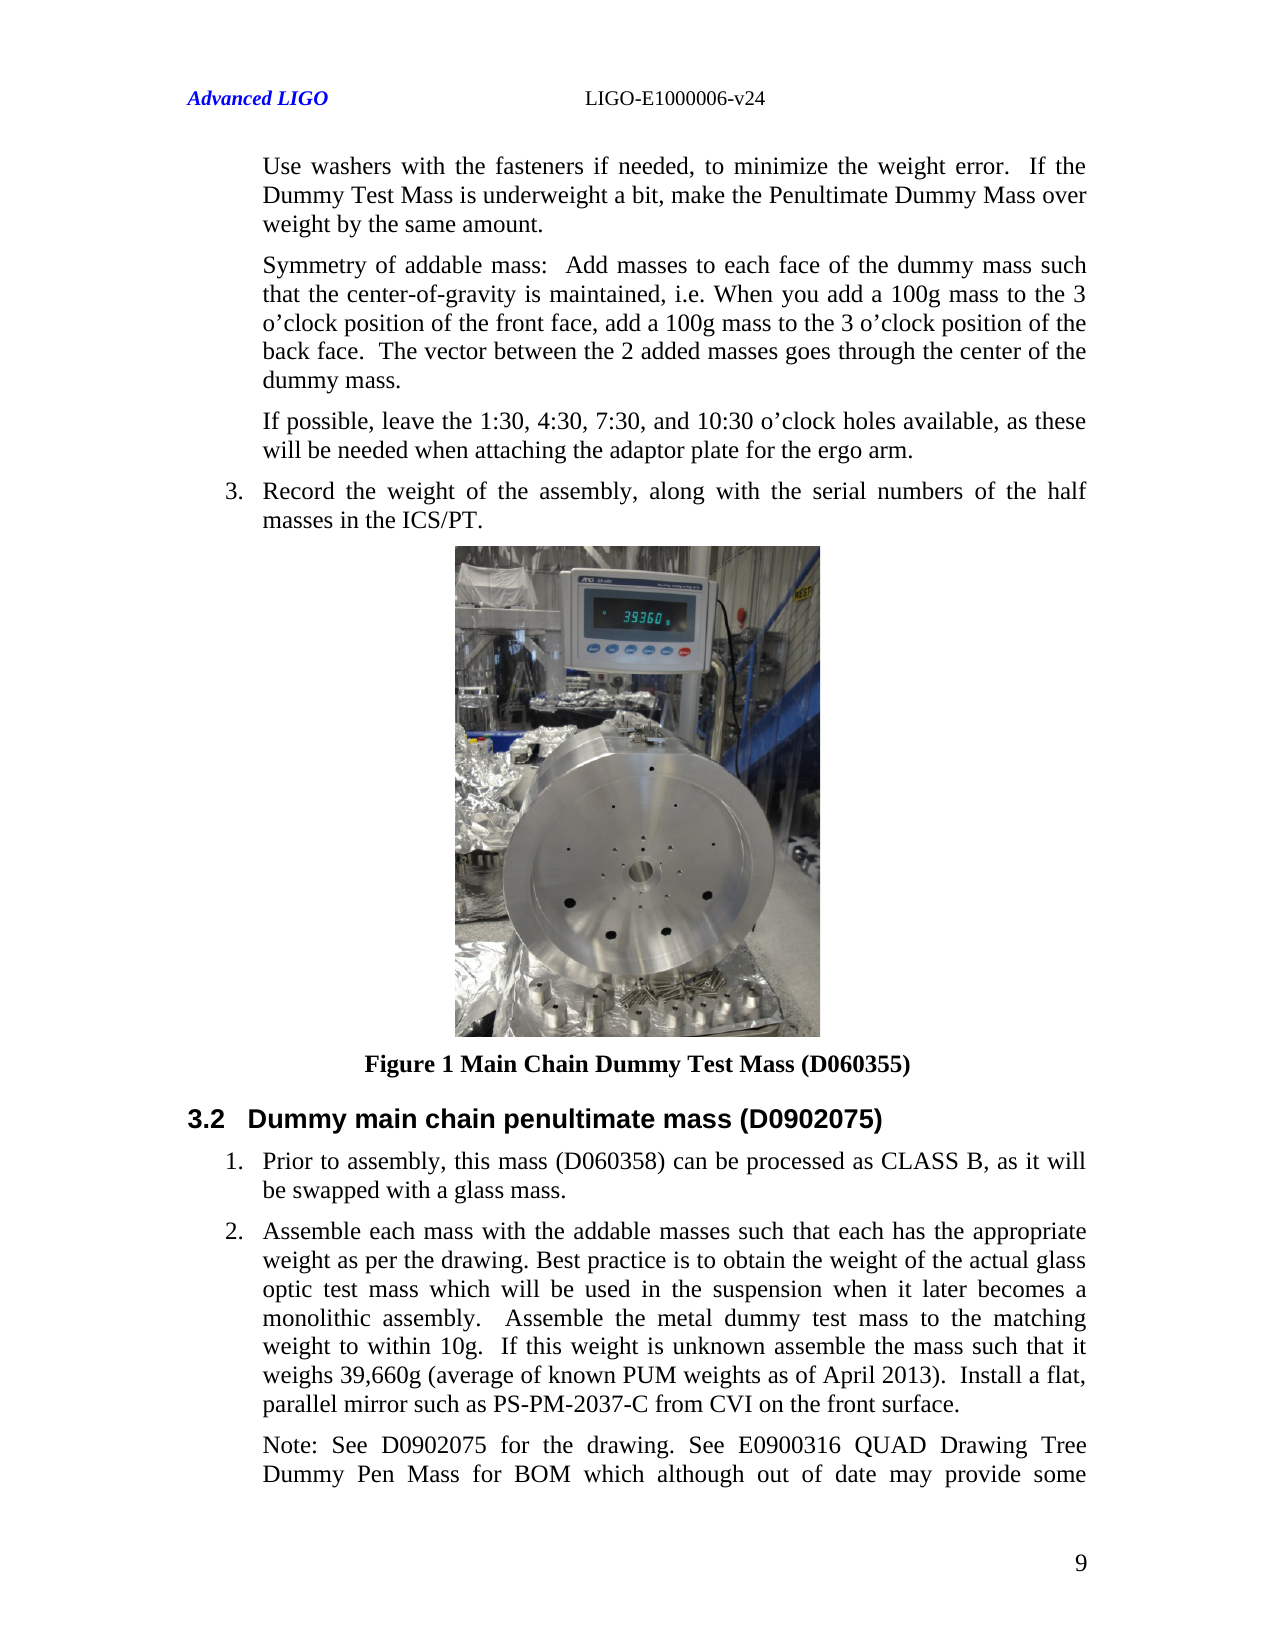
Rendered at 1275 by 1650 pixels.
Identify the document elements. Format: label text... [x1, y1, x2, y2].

subtitle Dummy main chain penultimate mass (D0902075) [187, 1103, 1087, 1134]
list Prior to assembly, this mass (D060358) can be processed as CLASS B, as it will be swapped with a glass mass. [225, 1146, 1087, 1204]
text Use washers with the fasteners if needed, to minimize the weight error. If the Dummy Test Mass is underweight a bit, make the Penultimate Dummy Mass over weight by the same amount. [262, 151, 1087, 238]
text If possible, leave the 1:30, 4:30, 7:30, and 10:30 o’clock holes available, as these will be needed when attaching the adaptor plate for the ergo arm. [262, 406, 1087, 464]
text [262, 1430, 1087, 1488]
text Symmetry of addable mass: Add masses to each face of the dummy mass such that the center-of-gravity is maintained, i.e. When you add a 100g mass to the 3 o’clock position of the front face, add a 100g mass to the 3 o’clock position of the back face. The vector between the 2 added masses goes through the center of the dummy mass. [262, 250, 1087, 394]
list Assemble each mass with the addable masses such that each has the appropriate weight as per the drawing. Best practice is to obtain the weight of the actual glass optic test mass which will be used in the suspension when it later becomes a monolithic assembly. Assemble the metal dummy test mass to the matching weight to within 10g. If this weight is unknown assemble the mass such that it weighs 39,660g (average of known PUM weights as of April 2013). Install a flat, parallel mirror such as PS-PM-2037-C from CVI on the front surface. [225, 1216, 1087, 1418]
list Record the weight of the assembly, along with the serial numbers of the half masses in the ICS/PT. [225, 476, 1087, 534]
picture [455, 546, 821, 1037]
text Figure 1 Main Chain Dummy Test Mass (D060355) [187, 1049, 1087, 1078]
